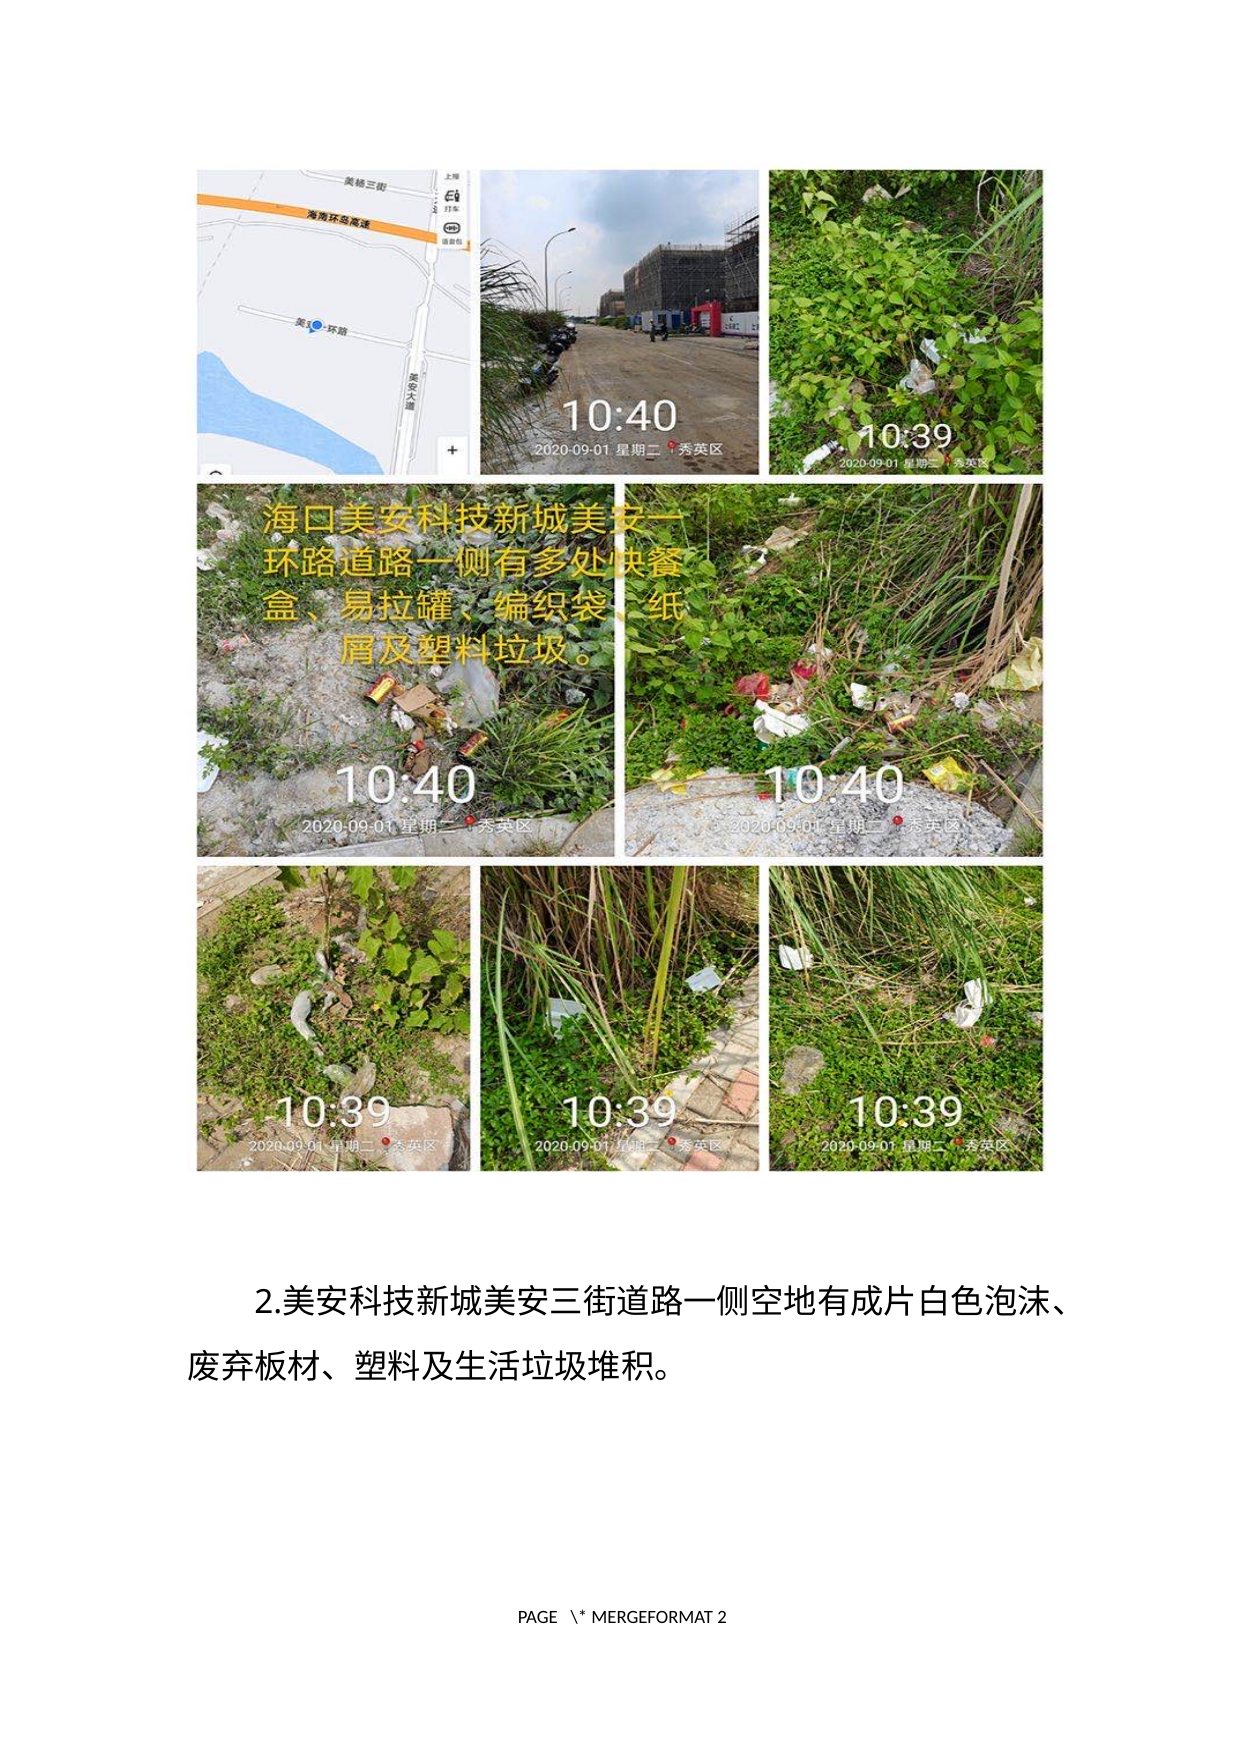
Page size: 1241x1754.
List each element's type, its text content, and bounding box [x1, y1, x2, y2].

text 2.美安科技新城美安三街道路一侧空地有成片白色泡沫、废弃板材、塑料及生活垃圾堆积。 [187, 1267, 1053, 1397]
picture [187, 162, 1053, 1180]
